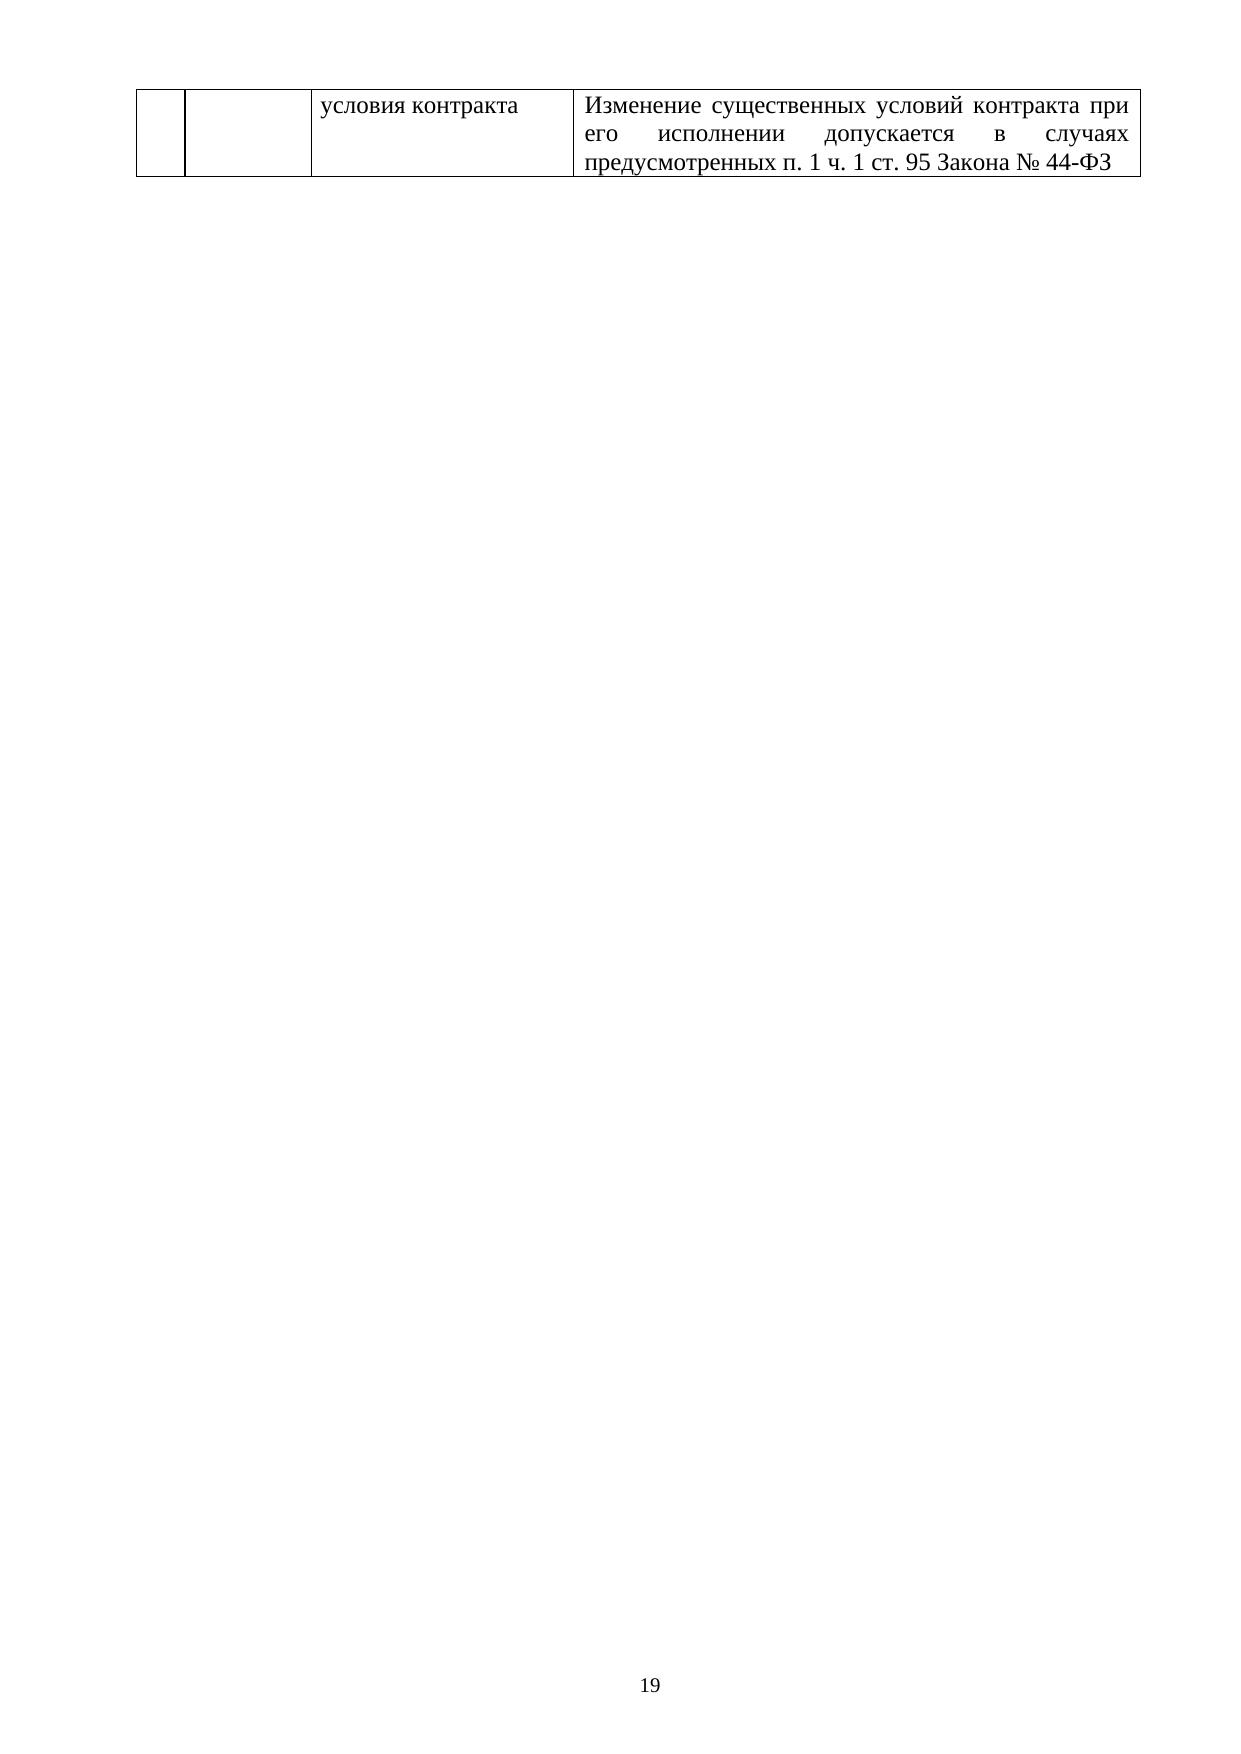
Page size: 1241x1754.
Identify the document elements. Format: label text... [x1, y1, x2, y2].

table_cell [186, 90, 311, 176]
table_cell 16 [137, 90, 184, 176]
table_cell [574, 90, 1140, 176]
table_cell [312, 90, 573, 176]
